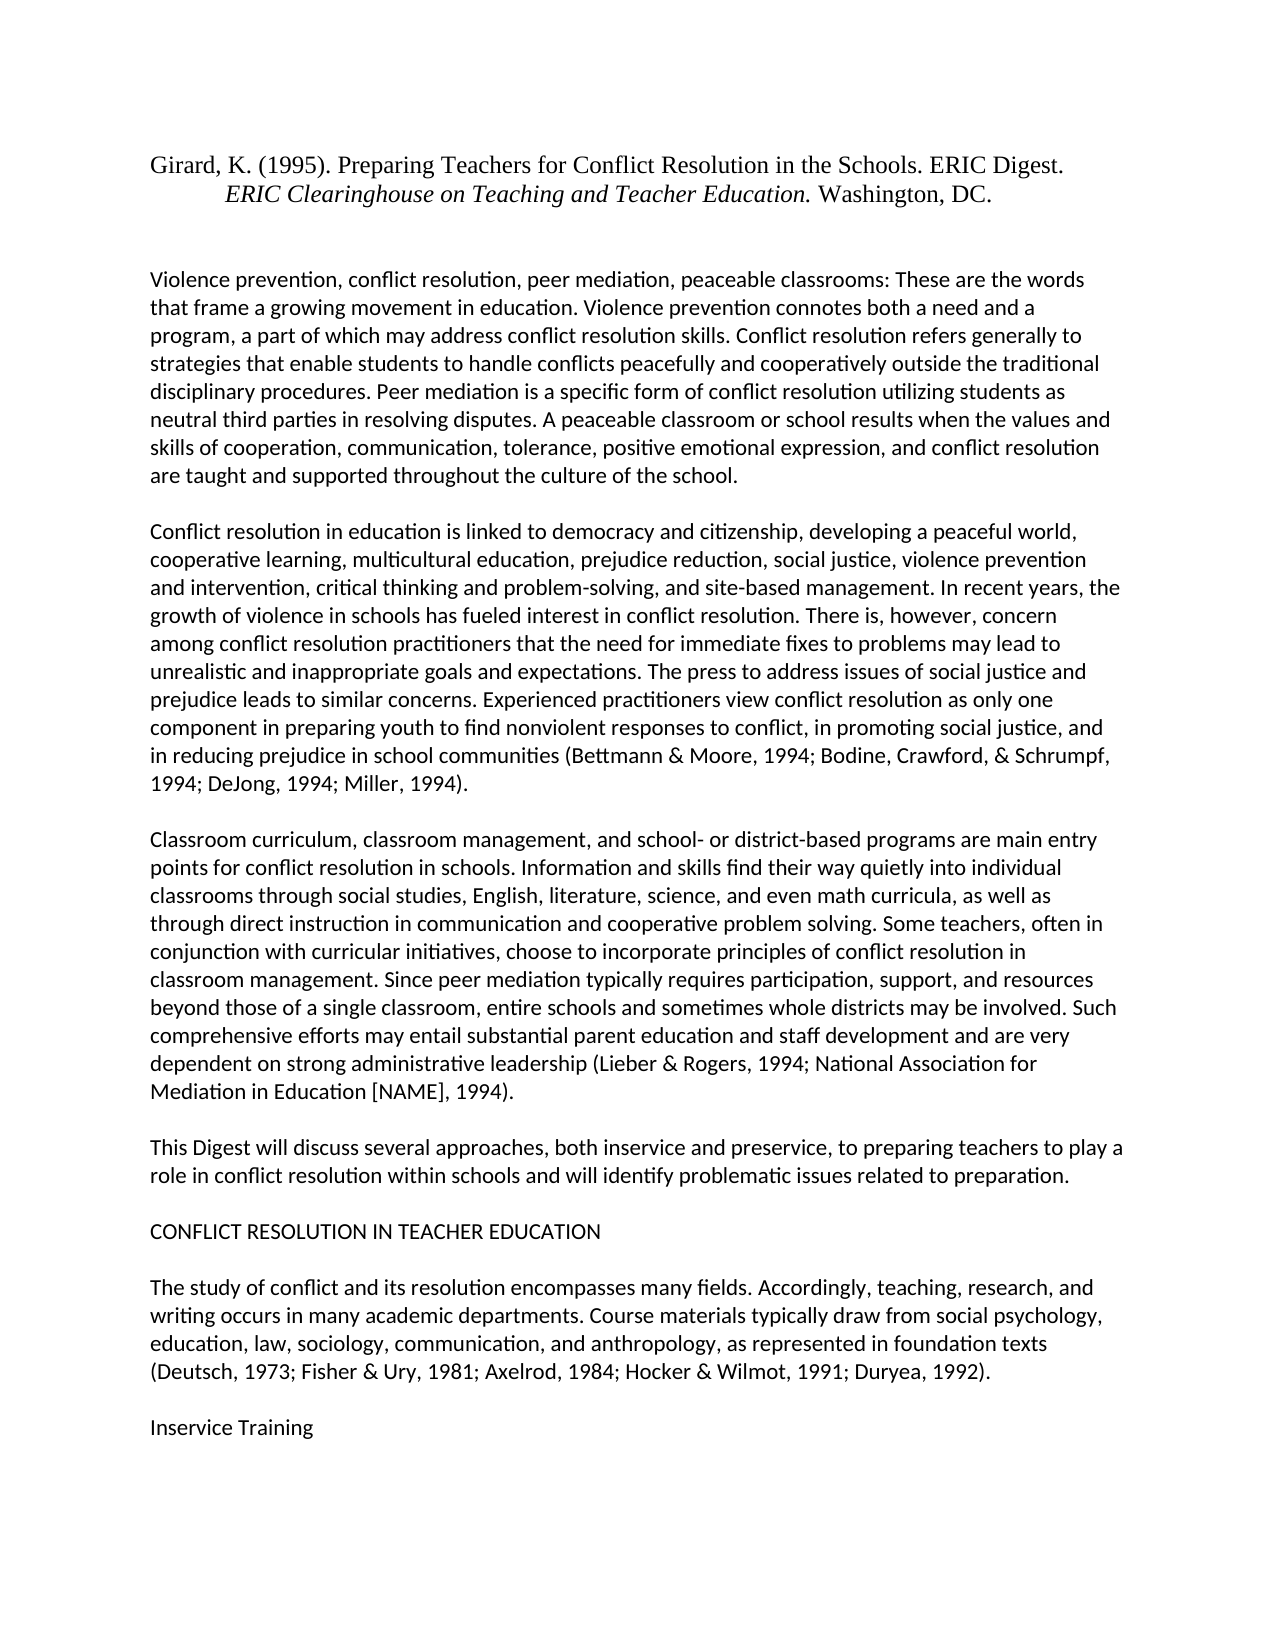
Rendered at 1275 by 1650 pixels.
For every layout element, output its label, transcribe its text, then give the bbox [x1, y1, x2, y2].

text CONFLICT RESOLUTION IN TEACHER EDUCATION [150, 1217, 1125, 1245]
text This Digest will discuss several approaches, both inservice and preservice, to preparing teachers to play a role in conflict resolution within schools and will identify problematic issues related to preparation. [150, 1133, 1125, 1189]
text Girard, K. (1995). Preparing Teachers for Conflict Resolution in the Schools. ERIC Digest. ERIC Clearinghouse on Teaching and Teacher Education. Washington, DC. [150, 150, 1125, 207]
text Violence prevention, conflict resolution, peer mediation, peaceable classrooms: These are the words that frame a growing movement in education. Violence prevention connotes both a need and a program, a part of which may address conflict resolution skills. Conflict resolution refers generally to strategies that enable students to handle conflicts peacefully and cooperatively outside the traditional disciplinary procedures. Peer mediation is a specific form of conflict resolution utilizing students as neutral third parties in resolving disputes. A peaceable classroom or school results when the values and skills of cooperation, communication, tolerance, positive emotional expression, and conflict resolution are taught and supported throughout the culture of the school. [150, 265, 1125, 489]
text Conflict resolution in education is linked to democracy and citizenship, developing a peaceful world, cooperative learning, multicultural education, prejudice reduction, social justice, violence prevention and intervention, critical thinking and problem-solving, and site-based management. In recent years, the growth of violence in schools has fueled interest in conflict resolution. There is, however, concern among conflict resolution practitioners that the need for immediate fixes to problems may lead to unrealistic and inappropriate goals and expectations. The press to address issues of social justice and prejudice leads to similar concerns. Experienced practitioners view conflict resolution as only one component in preparing youth to find nonviolent responses to conflict, in promoting social justice, and in reducing prejudice in school communities (Bettmann & Moore, 1994; Bodine, Crawford, & Schrumpf, 1994; DeJong, 1994; Miller, 1994). [150, 517, 1125, 797]
text The study of conflict and its resolution encompasses many fields. Accordingly, teaching, research, and writing occurs in many academic departments. Course materials typically draw from social psychology, education, law, sociology, communication, and anthropology, as represented in foundation texts (Deutsch, 1973; Fisher & Ury, 1981; Axelrod, 1984; Hocker & Wilmot, 1991; Duryea, 1992). [150, 1273, 1125, 1386]
text Classroom curriculum, classroom management, and school- or district-based programs are main entry points for conflict resolution in schools. Information and skills find their way quietly into individual classrooms through social studies, English, literature, science, and even math curricula, as well as through direct instruction in communication and cooperative problem solving. Some teachers, often in conjunction with curricular initiatives, choose to incorporate principles of conflict resolution in classroom management. Since peer mediation typically requires participation, support, and resources beyond those of a single classroom, entire schools and sometimes whole districts may be involved. Such comprehensive efforts may entail substantial parent education and staff development and are very dependent on strong administrative leadership (Lieber & Rogers, 1994; National Association for Mediation in Education [NAME], 1994). [150, 825, 1125, 1105]
text Inservice Training [150, 1413, 1125, 1442]
